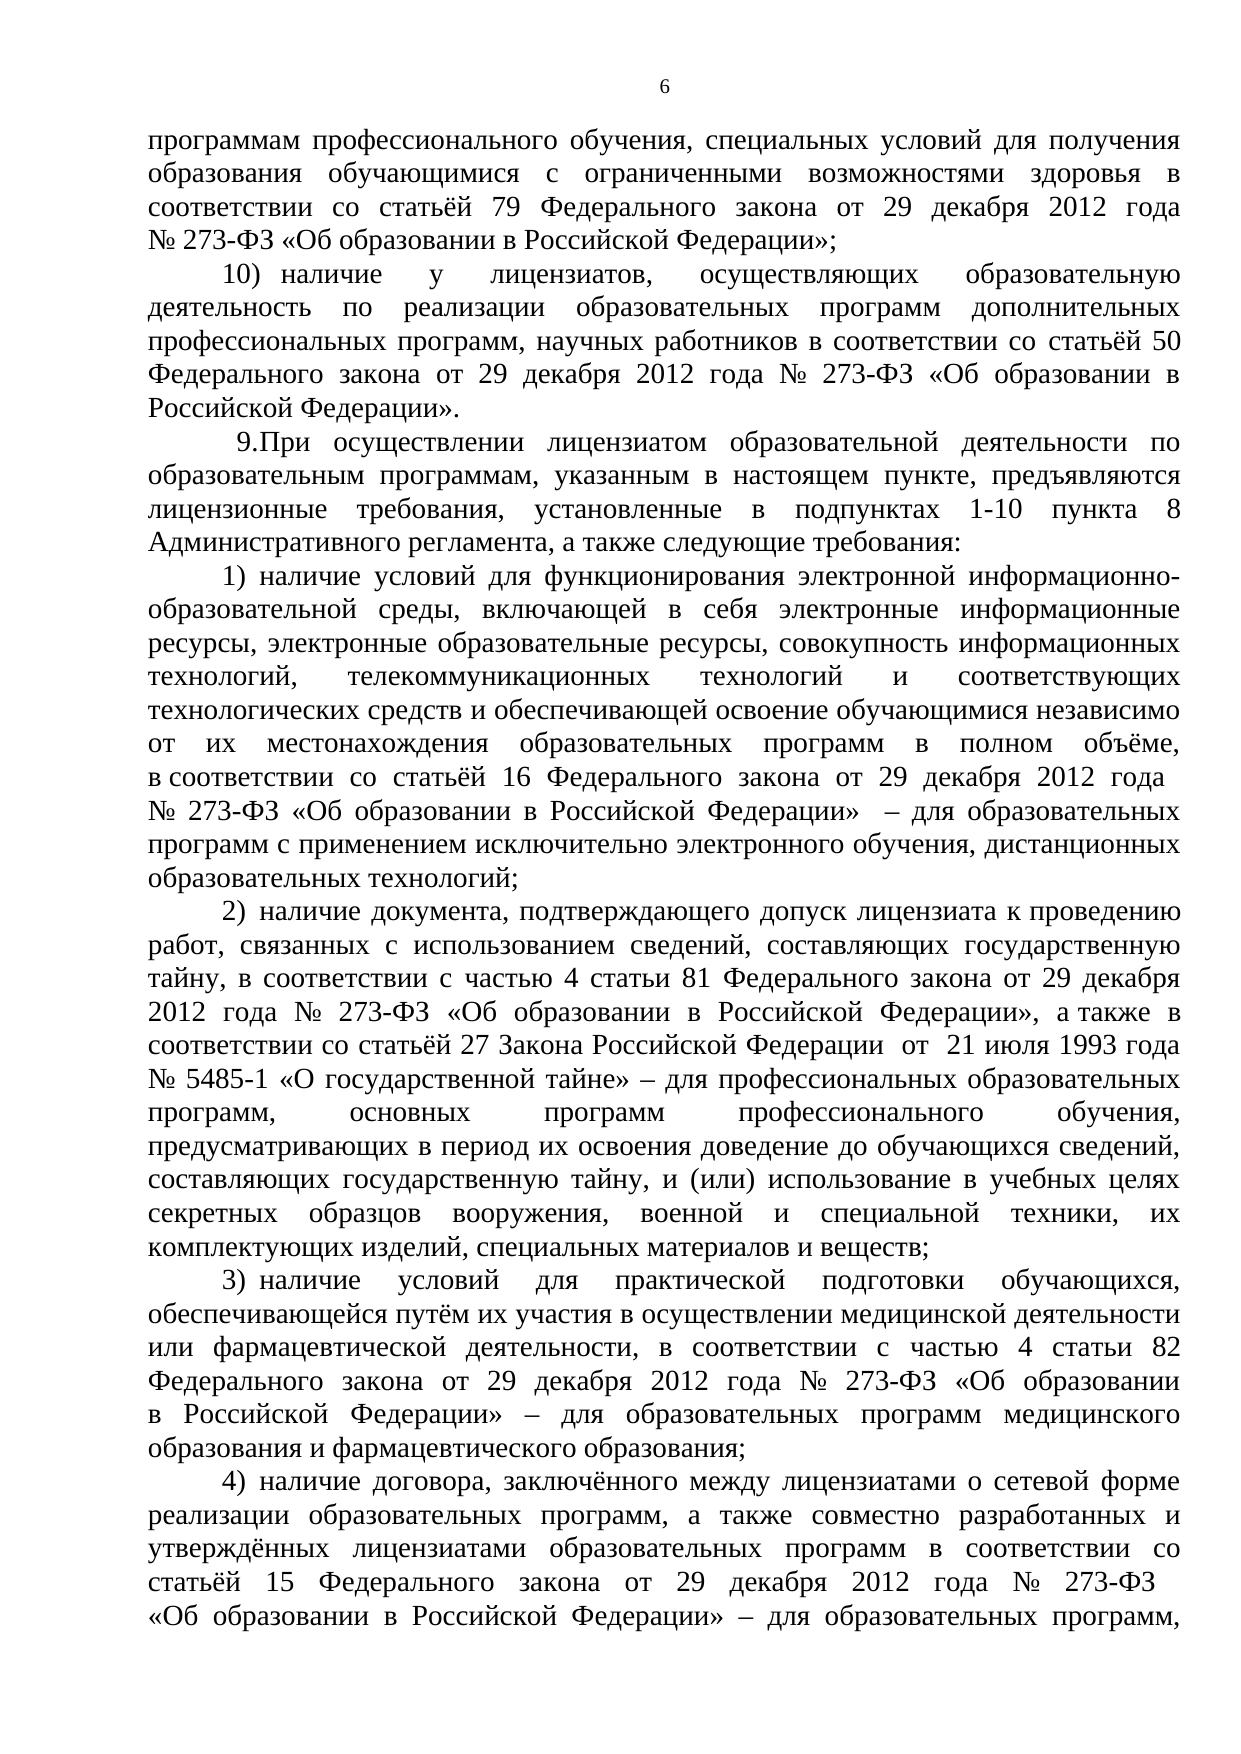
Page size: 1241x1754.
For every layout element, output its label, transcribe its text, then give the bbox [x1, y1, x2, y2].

list При осуществлении лицензиатом образовательной деятельности по образовательным программам, указанным в настоящем пункте, предъявляются лицензионные требования, установленные в подпунктах 1-10 пункта 8 Административного регламента, а также следующие требования: [148, 424, 1181, 558]
list наличие условий для функционирования электронной информационно-образовательной среды, включающей в себя электронные информационные ресурсы, электронные образовательные ресурсы, совокупность информационных технологий, телекоммуникационных технологий и соответствующих технологических средств и обеспечивающей освоение обучающимися независимо от их местонахождения образовательных программ в полном объёме, в соответствии со статьёй 16 Федерального закона от 29 декабря 2012 года № 273-ФЗ «Об образовании в Российской Федерации» – для образовательных программ с применением исключительно электронного обучения, дистанционных образовательных технологий; [148, 558, 1181, 893]
list наличие документа, подтверждающего допуск лицензиата к проведению работ, связанных с использованием сведений, составляющих государственную тайну, в соответствии с частью 4 статьи 81 Федерального закона от 29 декабря 2012 года № 273-ФЗ «Об образовании в Российской Федерации», а также в соответствии со статьёй 27 Закона Российской Федерации от 21 июля 1993 года № 5485-1 «О государственной тайне» – для профессиональных образовательных программ, основных программ профессионального обучения, предусматривающих в период их освоения доведение до обучающихся сведений, составляющих государственную тайну, и (или) использование в учебных целях секретных образцов вооружения, военной и специальной техники, их комплектующих изделий, специальных материалов и веществ; [148, 893, 1181, 1262]
list наличие условий для практической подготовки обучающихся, обеспечивающейся путём их участия в осуществлении медицинской деятельности или фармацевтической деятельности, в соответствии с частью 4 статьи 82 Федерального закона от 29 декабря 2012 года № 273-ФЗ «Об образовании в Российской Федерации» – для образовательных программ медицинского образования и фармацевтического образования; [148, 1262, 1181, 1463]
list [148, 1463, 1181, 1631]
list наличие у лицензиатов, осуществляющих образовательную деятельность по реализации образовательных программ дополнительных профессиональных программ, научных работников в соответствии со статьёй 50 Федерального закона от 29 декабря 2012 года № 273-ФЗ «Об образовании в Российской Федерации». [148, 256, 1181, 424]
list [148, 122, 1181, 256]
